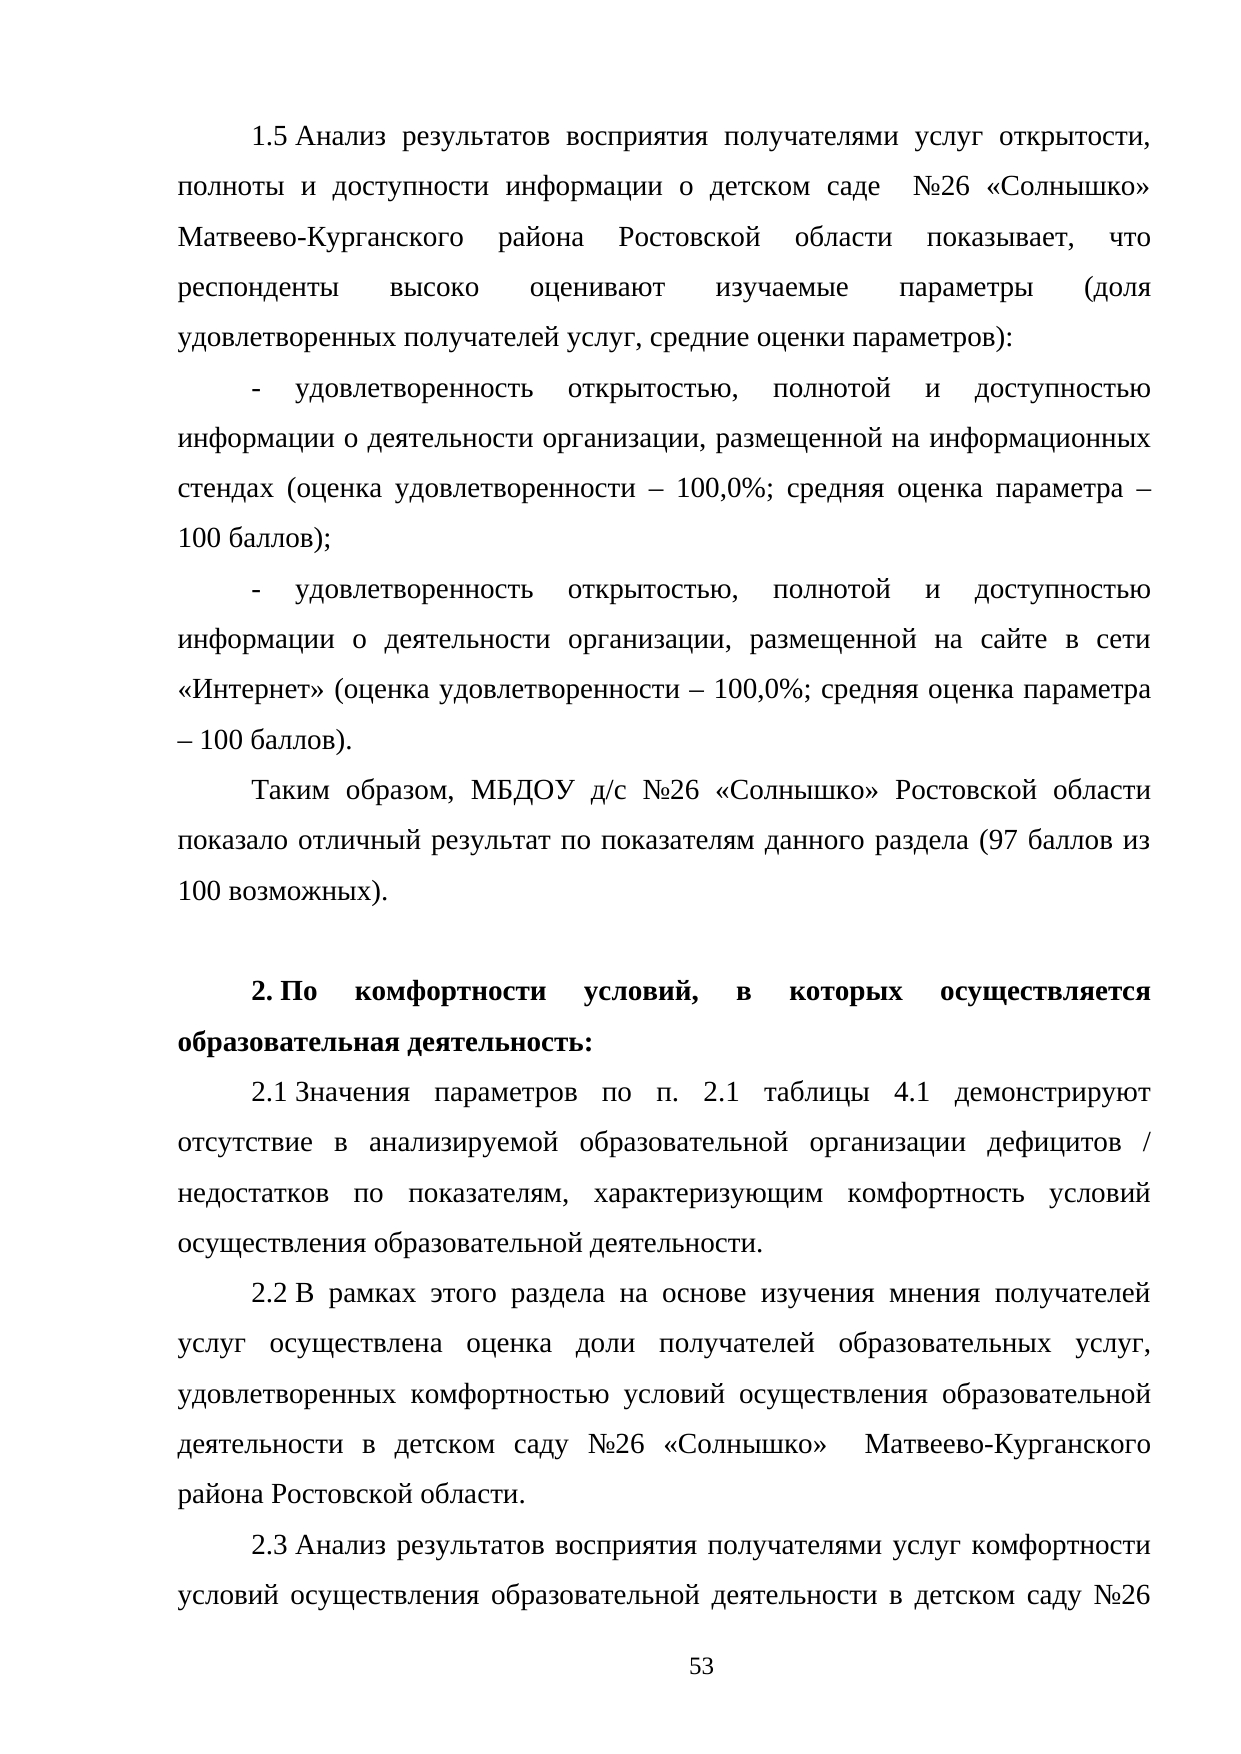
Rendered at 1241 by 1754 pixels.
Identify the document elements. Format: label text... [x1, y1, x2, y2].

text 1.5 Анализ результатов восприятия получателями услуг открытости, полноты и доступности информации о детском саде №26 «Солнышко» Матвеево-Курганского района Ростовской области показывает, что респонденты высоко оценивают изучаемые параметры (доля удовлетворенных получателей услуг, средние оценки параметров): [177, 118, 1152, 353]
text 2. По комфортности условий, в которых осуществляется образовательная деятельность: [177, 973, 1152, 1057]
text - удовлетворенность открытостью, полнотой и доступностью информации о деятельности организации, размещенной на сайте в сети «Интернет» (оценка удовлетворенности – 100,0%; средняя оценка параметра – 100 баллов). [177, 571, 1152, 755]
text 2.1 Значения параметров по п. 2.1 таблицы 4.1 демонстрируют отсутствие в анализируемой образовательной организации дефицитов / недостатков по показателям, характеризующим комфортность условий осуществления образовательной деятельности. [177, 1074, 1152, 1258]
text Таким образом, МБДОУ д/с №26 «Солнышко» Ростовской области показало отличный результат по показателям данного раздела (97 баллов из 100 возможных). [177, 772, 1152, 906]
text 2.2 В рамках этого раздела на основе изучения мнения получателей услуг осуществлена оценка доли получателей образовательных услуг, удовлетворенных комфортностью условий осуществления образовательной деятельности в детском саду №26 «Солнышко» Матвеево-Курганского района Ростовской области. [177, 1275, 1152, 1510]
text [177, 1527, 1152, 1611]
text - удовлетворенность открытостью, полнотой и доступностью информации о деятельности организации, размещенной на информационных стендах (оценка удовлетворенности – 100,0%; средняя оценка параметра – 100 баллов); [177, 370, 1152, 554]
